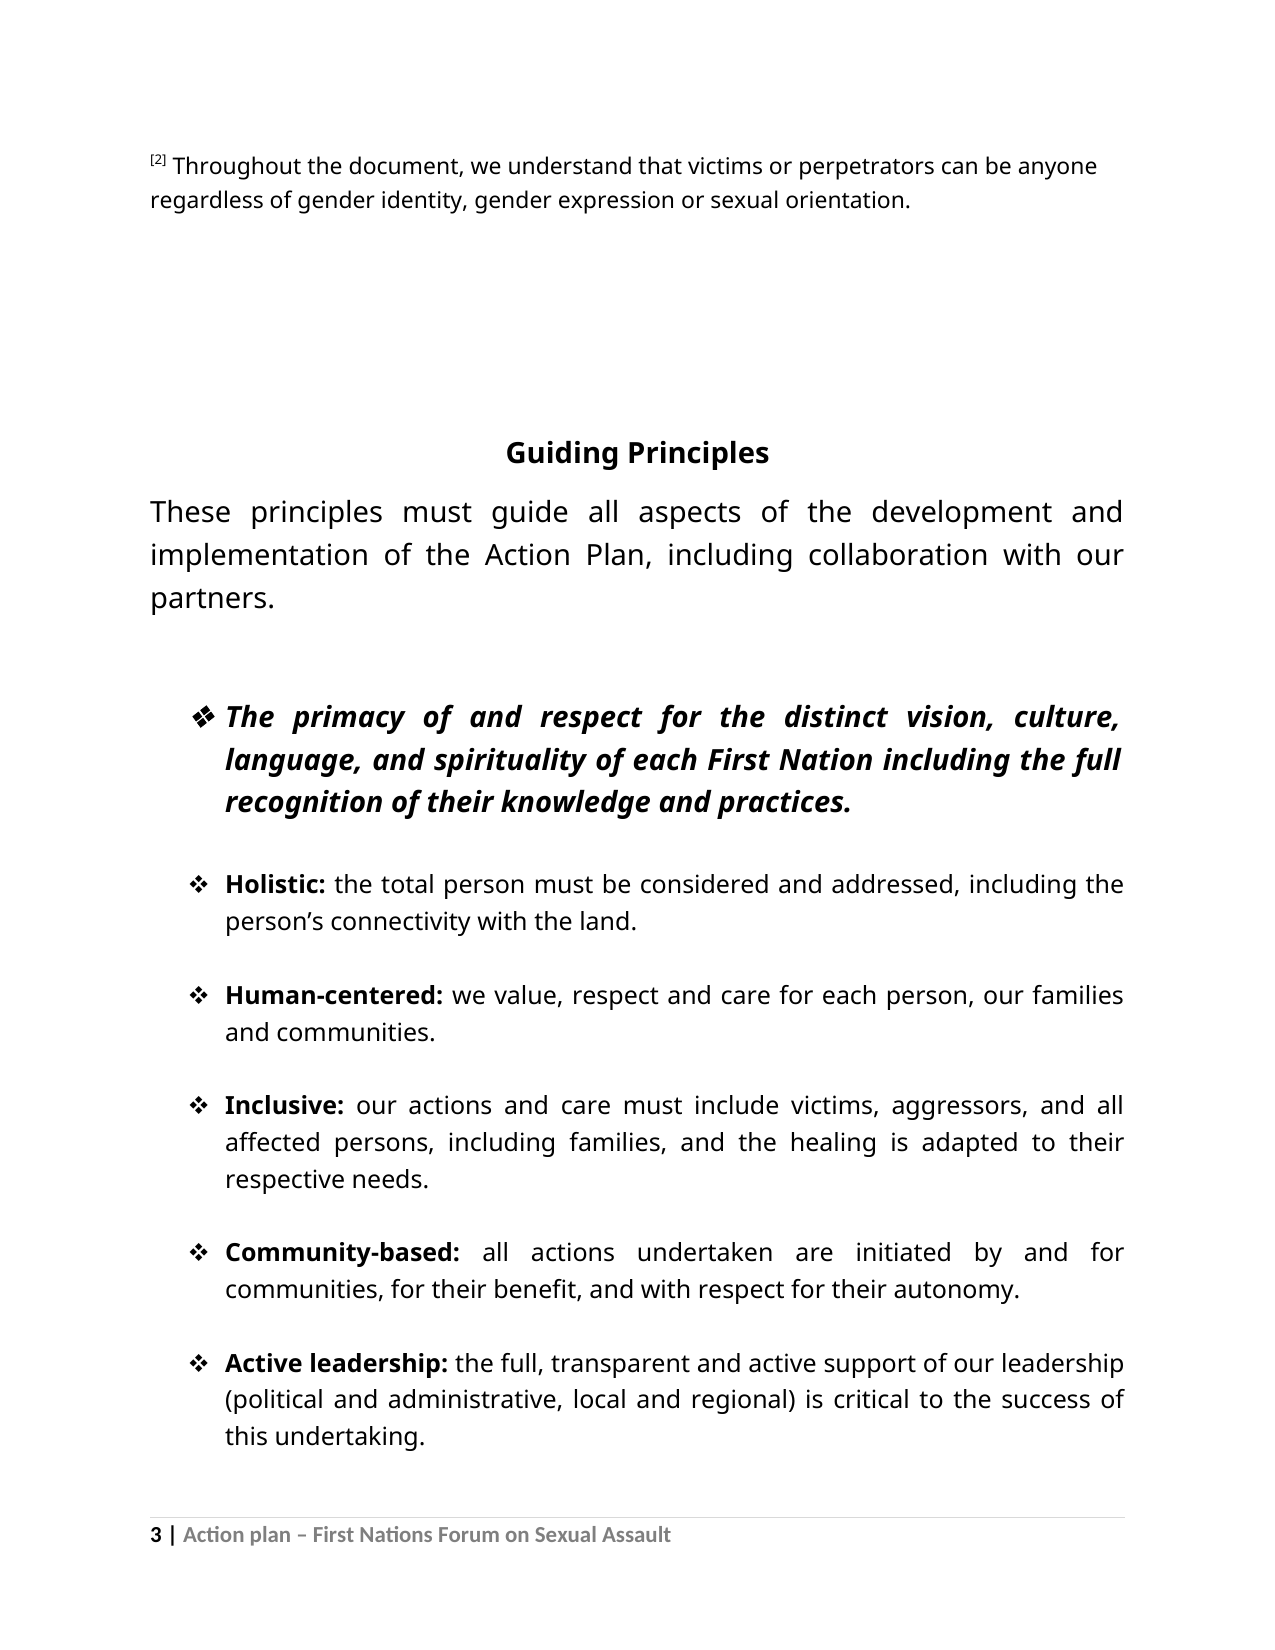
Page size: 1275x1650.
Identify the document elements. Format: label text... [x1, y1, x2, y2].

list Human-centered: we value, respect and care for each person, our families and communities. [187, 977, 1125, 1048]
text Guiding Principles [150, 378, 1125, 472]
text [2] Throughout the document, we understand that victims or perpetrators can be anyone regardless of gender identity, gender expression or sexual orientation. [150, 150, 1125, 215]
list Active leadership: the full, transparent and active support of our leadership (political and administrative, local and regional) is critical to the success of this undertaking. [187, 1345, 1125, 1453]
list Holistic: the total person must be considered and addressed, including the person’s connectivity with the land. [187, 867, 1125, 938]
list Community-based: all actions undertaken are initiated by and for communities, for their benefit, and with respect for their autonomy. [187, 1235, 1125, 1306]
text These principles must guide all aspects of the development and implementation of the Action Plan, including collaboration with our partners. [150, 491, 1125, 617]
list Inclusive: our actions and care must include victims, aggressors, and all affected persons, including families, and the healing is adapted to their respective needs. [187, 1088, 1125, 1195]
list The primacy of and respect for the distinct vision, culture, language, and spirituality of each First Nation including the full recognition of their knowledge and practices. [187, 696, 1125, 821]
